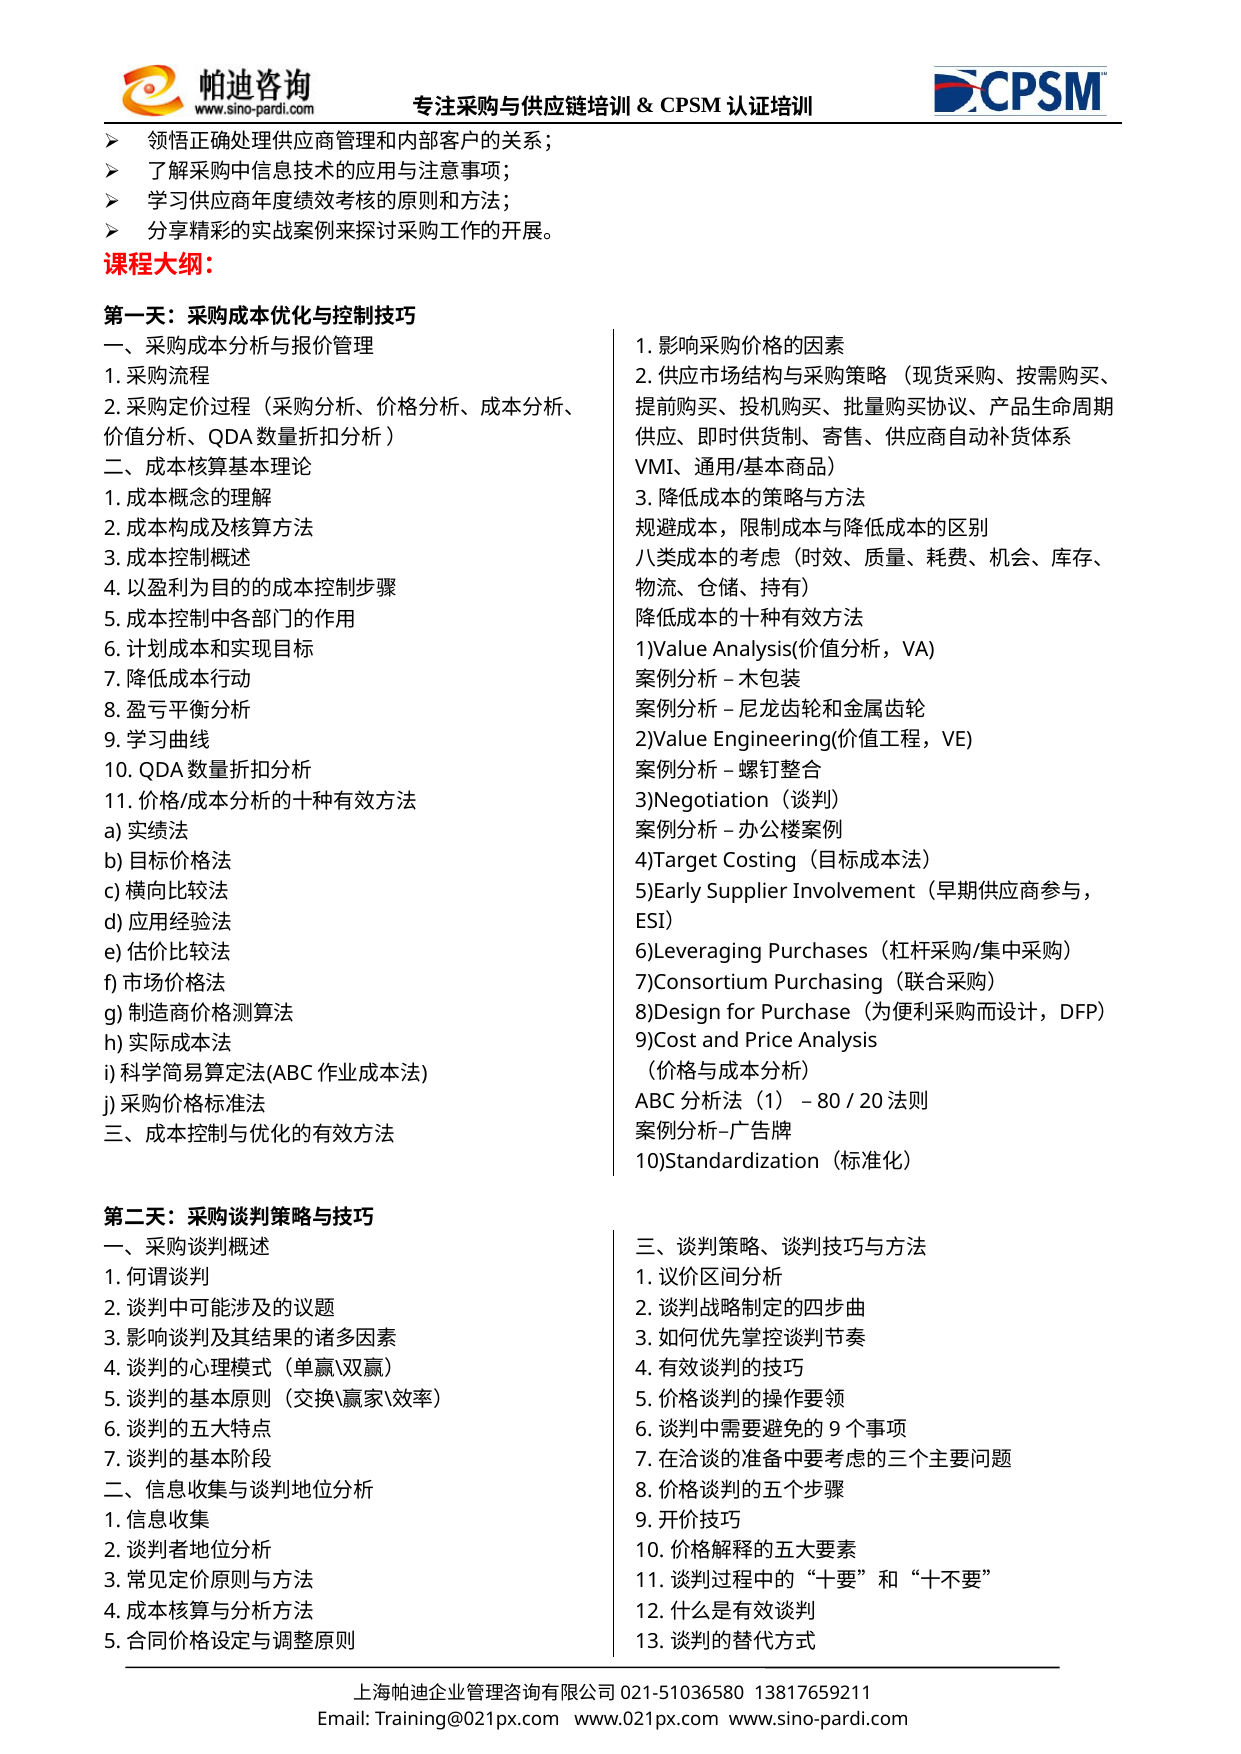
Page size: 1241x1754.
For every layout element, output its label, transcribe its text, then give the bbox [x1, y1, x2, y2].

text 一、采购成本分析与报价管理 [103, 329, 591, 359]
text 7. 降低成本行动 [103, 663, 591, 693]
text 6. 计划成本和实现目标 [103, 632, 591, 663]
text j) 采购价格标准法 [103, 1087, 591, 1117]
text 5. 成本控制中各部门的作用 [103, 602, 591, 632]
text 案例分析 – 螺钉整合 [635, 753, 1122, 783]
text 4. 谈判的心理模式（单赢\双赢） [103, 1352, 591, 1382]
text 二、成本核算基本理论 [103, 451, 591, 481]
text 4. 有效谈判的技巧 [635, 1352, 1122, 1382]
text 3. 成本控制概述 [103, 541, 591, 572]
text 9. 学习曲线 [103, 723, 591, 753]
text f) 市场价格法 [103, 966, 591, 996]
text c) 横向比较法 [103, 875, 591, 905]
text 4. 成本核算与分析方法 [103, 1594, 591, 1624]
text 三、谈判策略、谈判技巧与方法 [635, 1230, 1122, 1261]
text 6)Leveraging Purchases（杠杆采购/集中采购） [635, 934, 1122, 965]
text 1. 信息收集 [103, 1503, 591, 1533]
text ABC 分析法（1） – 80 / 20法则 [635, 1084, 1122, 1114]
text 5. 合同价格设定与调整原则 [103, 1624, 591, 1654]
text 3)Negotiation（谈判） [635, 783, 1122, 813]
text 2)Value Engineering(价值工程，VE) [635, 723, 1122, 753]
text 2. 成本构成及核算方法 [103, 511, 591, 541]
text 8. 盈亏平衡分析 [103, 693, 591, 723]
text 课程大纲： [103, 245, 1122, 281]
text 降低成本的十种有效方法 [635, 602, 1122, 632]
text 5. 谈判的基本原则（交换\赢家\效率） [103, 1382, 591, 1412]
text 第一天：采购成本优化与控制技巧 [103, 299, 1122, 329]
text 6. 谈判的五大特点 [103, 1412, 591, 1442]
text 2. 谈判中可能涉及的议题 [103, 1291, 591, 1321]
text 7)Consortium Purchasing（联合采购） [635, 965, 1122, 995]
text 1. 采购流程 [103, 359, 591, 390]
text 第二天：采购谈判策略与技巧 [103, 1200, 1122, 1230]
text e) 估价比较法 [103, 935, 591, 966]
text 2. 采购定价过程（采购分析、价格分析、成本分析、价值分析、QDA数量折扣分析 ） [103, 390, 591, 451]
text 一、采购谈判概述 [103, 1230, 591, 1261]
text 4. 以盈利为目的的成本控制步骤 [103, 572, 591, 602]
picture [929, 64, 1108, 116]
text d) 应用经验法 [103, 905, 591, 935]
picture [110, 64, 325, 117]
text 5. 价格谈判的操作要领 [635, 1382, 1122, 1412]
text i) 科学简易算定法(ABC作业成本法) [103, 1057, 591, 1087]
text 1. 影响采购价格的因素 [635, 329, 1122, 360]
text 八类成本的考虑（时效、质量、耗费、机会、库存、物流、仓储、持有） [635, 541, 1122, 602]
text 13. 谈判的替代方式 [635, 1624, 1122, 1655]
text 2. 谈判者地位分析 [103, 1533, 591, 1564]
text 10. QDA数量折扣分析 [103, 753, 591, 784]
text b) 目标价格法 [103, 844, 591, 875]
text 9. 开价技巧 [635, 1503, 1122, 1533]
text 案例分析–广告牌 [635, 1114, 1122, 1145]
text 案例分析 – 木包装 [635, 662, 1122, 692]
text 5)Early Supplier Involvement（早期供应商参与，ESI） [635, 874, 1122, 934]
text h) 实际成本法 [103, 1026, 591, 1057]
text 3. 如何优先掌控谈判节奏 [635, 1321, 1122, 1352]
text 8. 价格谈判的五个步骤 [635, 1473, 1122, 1503]
text 3. 常见定价原则与方法 [103, 1564, 591, 1594]
text （价格与成本分析） [635, 1054, 1122, 1084]
text 1. 何谓谈判 [103, 1261, 591, 1291]
list 学习供应商年度绩效考核的原则和方法； [103, 184, 1122, 214]
text 二、信息收集与谈判地位分析 [103, 1473, 591, 1503]
text 8)Design for Purchase（为便利采购而设计，DFP） [635, 995, 1122, 1026]
text 9)Cost and Price Analysis [635, 1026, 1122, 1054]
text 4)Target Costing（目标成本法） [635, 844, 1122, 874]
text 6. 谈判中需要避免的9个事项 [635, 1412, 1122, 1442]
text 2. 谈判战略制定的四步曲 [635, 1291, 1122, 1321]
text 案例分析 – 尼龙齿轮和金属齿轮 [635, 692, 1122, 723]
list 了解采购中信息技术的应用与注意事项； [103, 154, 1122, 184]
text 1)Value Analysis(价值分析，VA) [635, 632, 1122, 662]
text 11. 价格/成本分析的十种有效方法 [103, 784, 591, 814]
text 7. 谈判的基本阶段 [103, 1442, 591, 1473]
list 分享精彩的实战案例来探讨采购工作的开展。 [103, 214, 1122, 245]
text 1. 成本概念的理解 [103, 481, 591, 511]
text g) 制造商价格测算法 [103, 996, 591, 1026]
text 12. 什么是有效谈判 [635, 1594, 1122, 1624]
text 11. 谈判过程中的“十要”和“十不要” [635, 1564, 1122, 1594]
list 领悟正确处理供应商管理和内部客户的关系； [103, 124, 1122, 154]
text 7. 在洽谈的准备中要考虑的三个主要问题 [635, 1442, 1122, 1473]
text 1. 议价区间分析 [635, 1261, 1122, 1291]
text 3. 影响谈判及其结果的诸多因素 [103, 1321, 591, 1352]
text 10. 价格解释的五大要素 [635, 1533, 1122, 1564]
text 三、成本控制与优化的有效方法 [103, 1117, 591, 1147]
text 案例分析 – 办公楼案例 [635, 813, 1122, 844]
text 10)Standardization（标准化） [635, 1145, 1122, 1175]
text a) 实绩法 [103, 814, 591, 844]
text 规避成本，限制成本与降低成本的区别 [635, 511, 1122, 541]
text 2. 供应市场结构与采购策略 （现货采购、按需购买、提前购买、投机购买、批量购买协议、产品生命周期供应、即时供货制、寄售、供应商自动补货体系VMI、通用/基本商品） [635, 360, 1122, 481]
text 3. 降低成本的策略与方法 [635, 481, 1122, 511]
